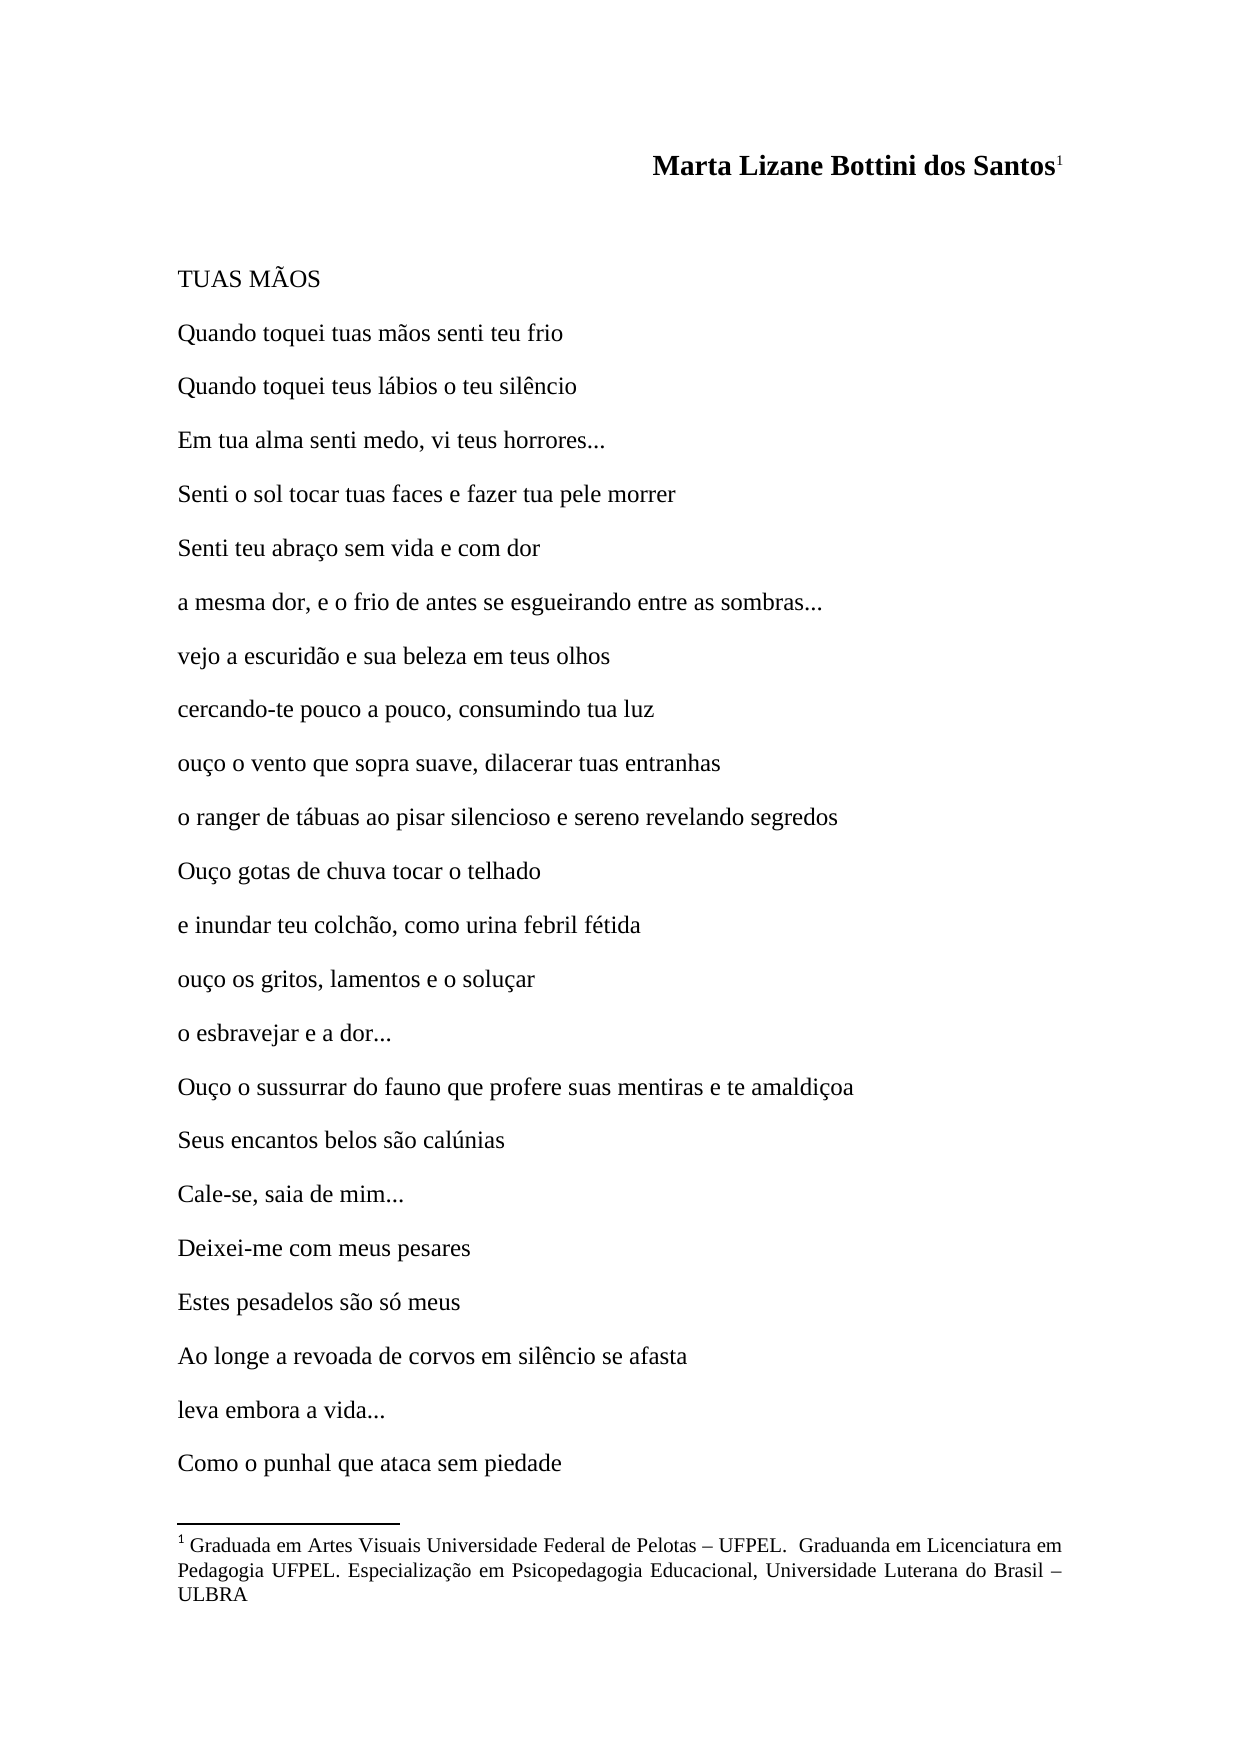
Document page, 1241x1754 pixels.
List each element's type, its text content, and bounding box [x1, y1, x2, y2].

text Senti teu abraço sem vida e com dor [177, 533, 1063, 562]
text Seus encantos belos são calúnias [177, 1125, 1063, 1154]
text Em tua alma senti medo, vi teus horrores... [177, 425, 1063, 454]
text Ao longe a revoada de corvos em silêncio se afasta [177, 1341, 1063, 1369]
text Quando toquei teus lábios o teu silêncio [177, 371, 1063, 400]
text cercando-te pouco a pouco, consumindo tua luz [177, 694, 1063, 723]
text ouço os gritos, lamentos e o soluçar [177, 964, 1063, 993]
text Cale-se, saia de mim... [177, 1179, 1063, 1208]
text Marta Lizane Bottini dos Santos [177, 148, 1063, 181]
text a mesma dor, e o frio de antes se esgueirando entre as sombras... [177, 587, 1063, 616]
text Como o punhal que ataca sem piedade [177, 1448, 1063, 1477]
text o ranger de tábuas ao pisar silencioso e sereno revelando segredos [177, 802, 1063, 831]
text vejo a escuridão e sua beleza em teus olhos [177, 641, 1063, 669]
text ouço o vento que sopra suave, dilacerar tuas entranhas [177, 748, 1063, 777]
text Estes pesadelos são só meus [177, 1287, 1063, 1316]
text e inundar teu colchão, como urina febril fétida [177, 910, 1063, 939]
text leva embora a vida... [177, 1395, 1063, 1423]
text Quando toquei tuas mãos senti teu frio [177, 318, 1063, 346]
text Ouço gotas de chuva tocar o telhado [177, 856, 1063, 885]
text Deixei-me com meus pesares [177, 1233, 1063, 1262]
text TUAS MÃOS [177, 264, 1063, 292]
text Senti o sol tocar tuas faces e fazer tua pele morrer [177, 479, 1063, 508]
text o esbravejar e a dor... [177, 1018, 1063, 1046]
text Ouço o sussurrar do fauno que profere suas mentiras e te amaldiçoa [177, 1072, 1063, 1100]
